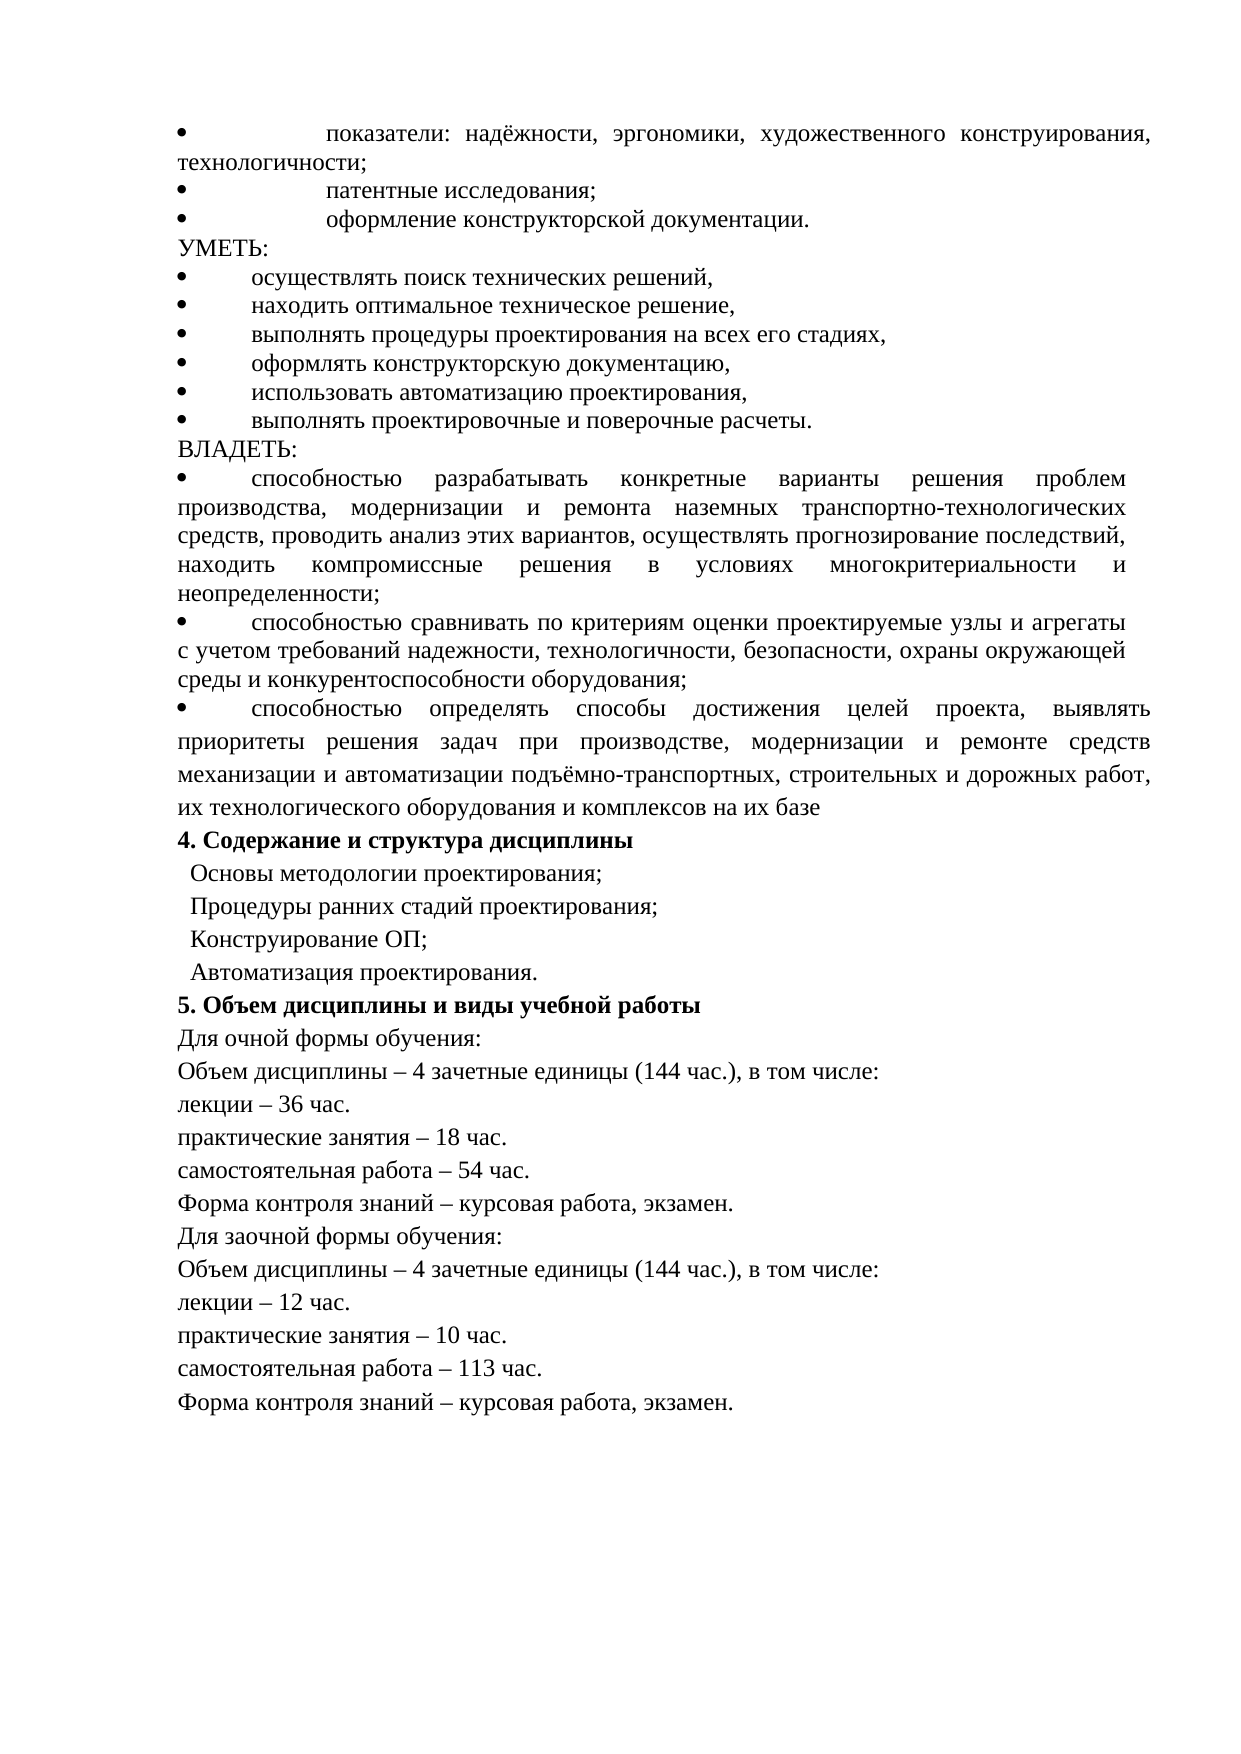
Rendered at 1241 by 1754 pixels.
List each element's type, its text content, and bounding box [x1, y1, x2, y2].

text Для заочной формы обучения: [177, 1221, 1152, 1250]
list способностью определять способы достижения целей проекта, выявлять приоритеты решения задач при производстве, модернизации и ремонте средств механизации и автоматизации подъёмно-транспортных, строительных и дорожных работ, их технологического оборудования и комплексов на их базе [177, 693, 1152, 821]
list использовать автоматизацию проектирования, [177, 377, 1152, 406]
list патентные исследования; [177, 176, 1152, 204]
list способностью разрабатывать конкретные варианты решения проблем производства, модернизации и ремонта наземных транспортно-технологических средств, проводить анализ этих вариантов, осуществлять прогнозирование последствий, находить компромиссные решения в условиях многокритериальности и неопределенности; [177, 463, 1127, 607]
list выполнять процедуры проектирования на всех его стадиях, [177, 319, 1152, 348]
list находить оптимальное техническое решение, [177, 291, 1152, 319]
text лекции – 36 час. [177, 1089, 1152, 1118]
text 5. Объем дисциплины и виды учебной работы [177, 990, 1152, 1019]
text Процедуры ранних стадий проектирования; [177, 891, 1152, 920]
text практические занятия – 18 час. [177, 1122, 1152, 1151]
list выполнять проектировочные и поверочные расчеты. [177, 406, 1152, 434]
text Форма контроля знаний – курсовая работа, экзамен. [177, 1188, 1152, 1217]
text Объем дисциплины – 4 зачетные единицы (144 час.), в том числе: [177, 1056, 1152, 1085]
text Основы методологии проектирования; [177, 858, 1152, 887]
text 4. Содержание и структура дисциплины [177, 825, 1152, 854]
text самостоятельная работа – 54 час. [177, 1155, 1152, 1184]
text ВЛАДЕТЬ: [177, 434, 1152, 463]
text практические занятия – 10 час. [177, 1321, 1152, 1349]
list осуществлять поиск технических решений, [177, 262, 1152, 291]
text Для очной формы обучения: [177, 1023, 1152, 1052]
text Автоматизация проектирования. [177, 957, 1152, 986]
text Уметь: [177, 233, 1152, 262]
text лекции – 12 час. [177, 1287, 1152, 1316]
list показатели: надёжности, эргономики, художественного конструирования, технологичности; [177, 118, 1152, 176]
text Конструирование ОП; [177, 924, 1152, 953]
text Форма контроля знаний – курсовая работа, экзамен. [177, 1387, 1152, 1415]
list оформление конструкторской документации. [177, 204, 1152, 233]
list оформлять конструкторскую документацию, [177, 348, 1152, 377]
list способностью сравнивать по критериям оценки проектируемые узлы и агрегаты с учетом требований надежности, технологичности, безопасности, охраны окружающей среды и конкурентоспособности оборудования; [177, 607, 1127, 693]
text Объем дисциплины – 4 зачетные единицы (144 час.), в том числе: [177, 1254, 1152, 1283]
text самостоятельная работа – 113 час. [177, 1353, 1152, 1382]
